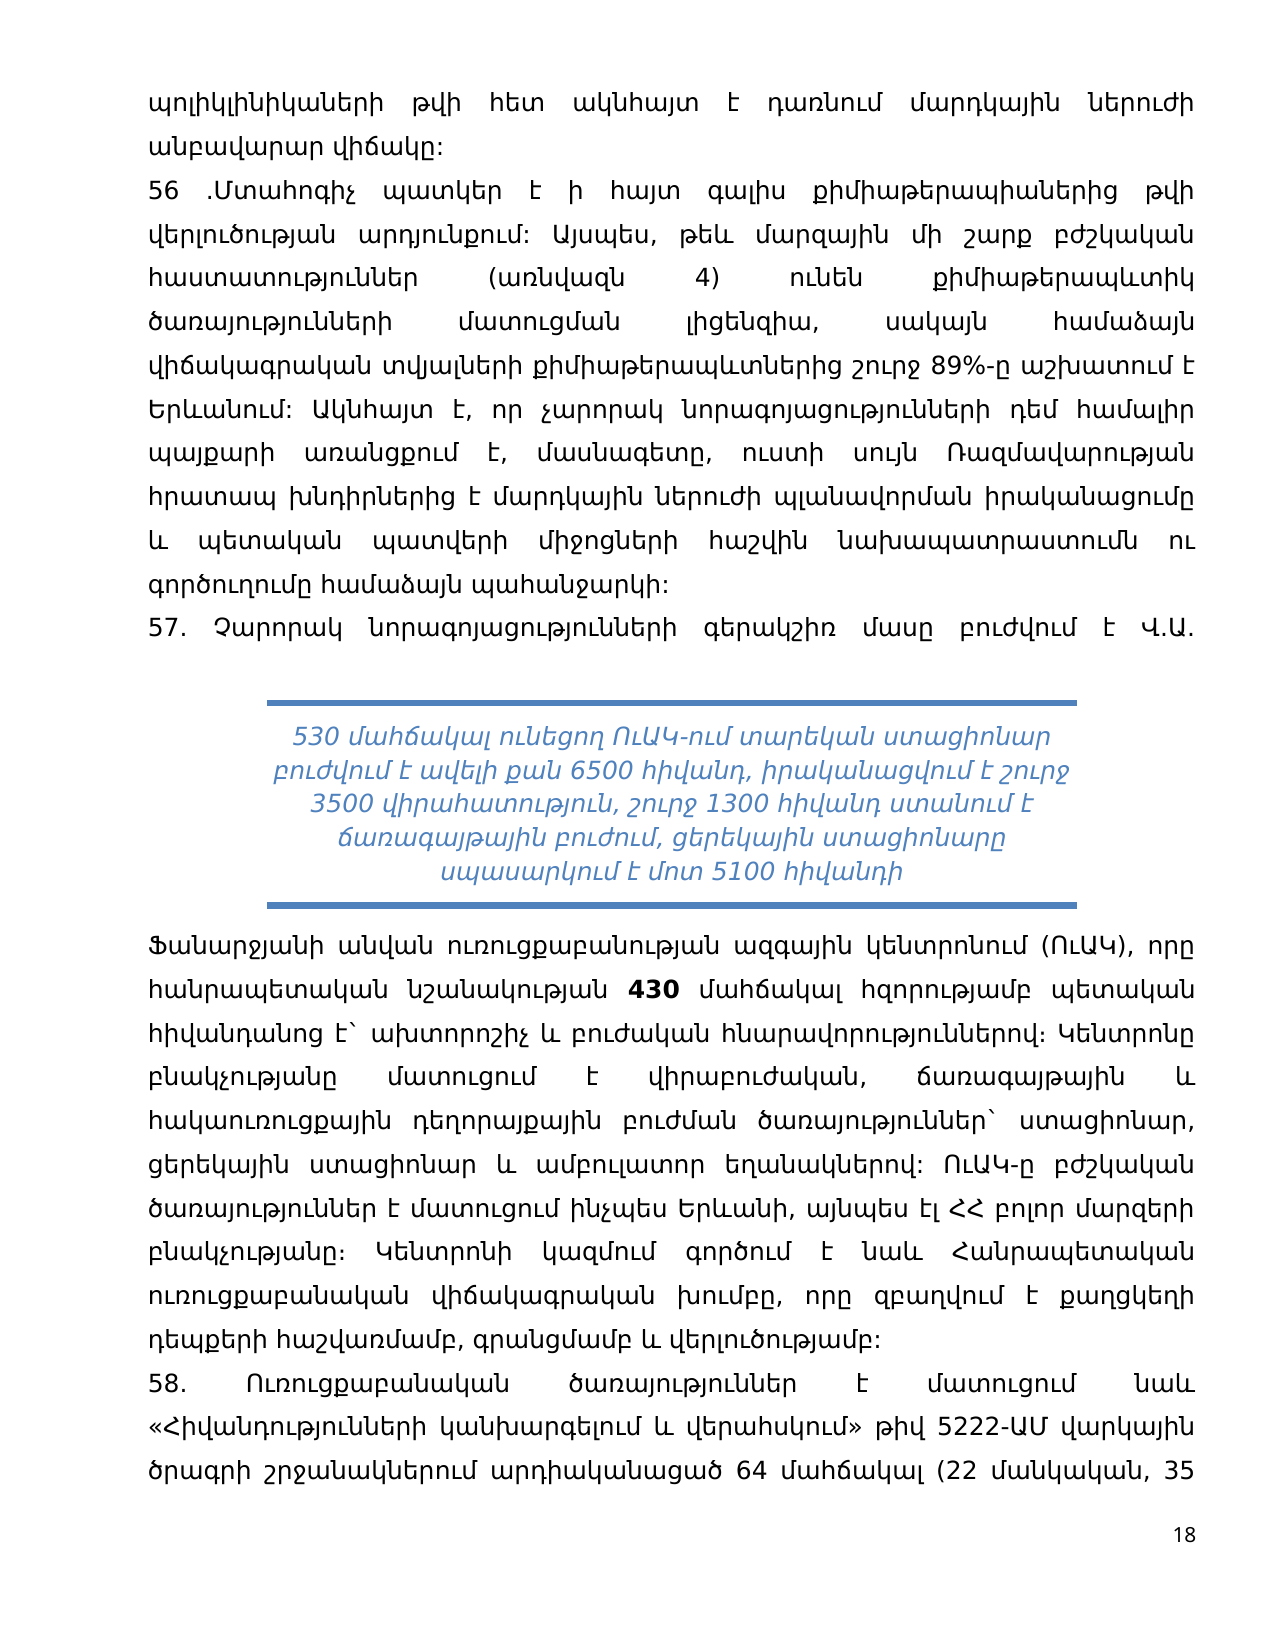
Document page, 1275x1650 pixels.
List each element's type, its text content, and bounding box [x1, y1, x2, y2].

text 56 .Մտահոգիչ պատկեր է ի հայտ գալիս քիմիաթերապիաներից թվի վերլուծության արդյունքում: Այսպես, թեև մարզային մի շարք բժշկական հաստատություններ (առնվազն 4) ունեն քիմիաթերապևտիկ ծառայությունների մատուցման լիցենզիա, սակայն համաձայն վիճակագրական տվյալների քիմիաթերապևտներից շուրջ 89%-ը աշխատում է Երևանում: Ակնհայտ է, որ չարորակ նորագոյացությունների դեմ համալիր պայքարի առանցքում է, մասնագետը, ուստի սույն Ռազմավարության հրատապ խնդիրներից է մարդկային ներուժի պլանավորման իրականացումը և պետական պատվերի միջոցների հաշվին նախապատրաստումն ու գործուղումը համաձայն պահանջարկի: [148, 176, 1196, 599]
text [148, 89, 1196, 162]
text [148, 1369, 1196, 1485]
text 57. Չարորակ նորագոյացությունների գերակշիռ մասը բուժվում է Վ.Ա. Ֆանարջյանի անվան ուռուցքաբանության ազգային կենտրոնում (ՈւԱԿ), որը հանրապետական նշանակության 430 մահճակալ հզորությամբ պետական հիվանդանոց է` ախտորոշիչ և բուժական հնարավորություններով։ Կենտրոնը բնակչությանը մատուցում է վիրաբուժական, ճառագայթային և հակաուռուցքային դեղորայքային բուժման ծառայություններ` ստացիոնար, ցերեկային ստացիոնար և ամբուլատոր եղանակներով: ՈւԱԿ-ը բժշկական ծառայություններ է մատուցում ինչպես Երևանի, այնպես էլ ՀՀ բոլոր մարզերի բնակչությանը։ Կենտրոնի կազմում գործում է նաև Հանրապետական ուռուցքաբանական վիճակագրական խումբը, որը զբաղվում է քաղցկեղի դեպքերի հաշվառմամբ, գրանցմամբ և վերլուծությամբ: [148, 614, 1196, 1354]
